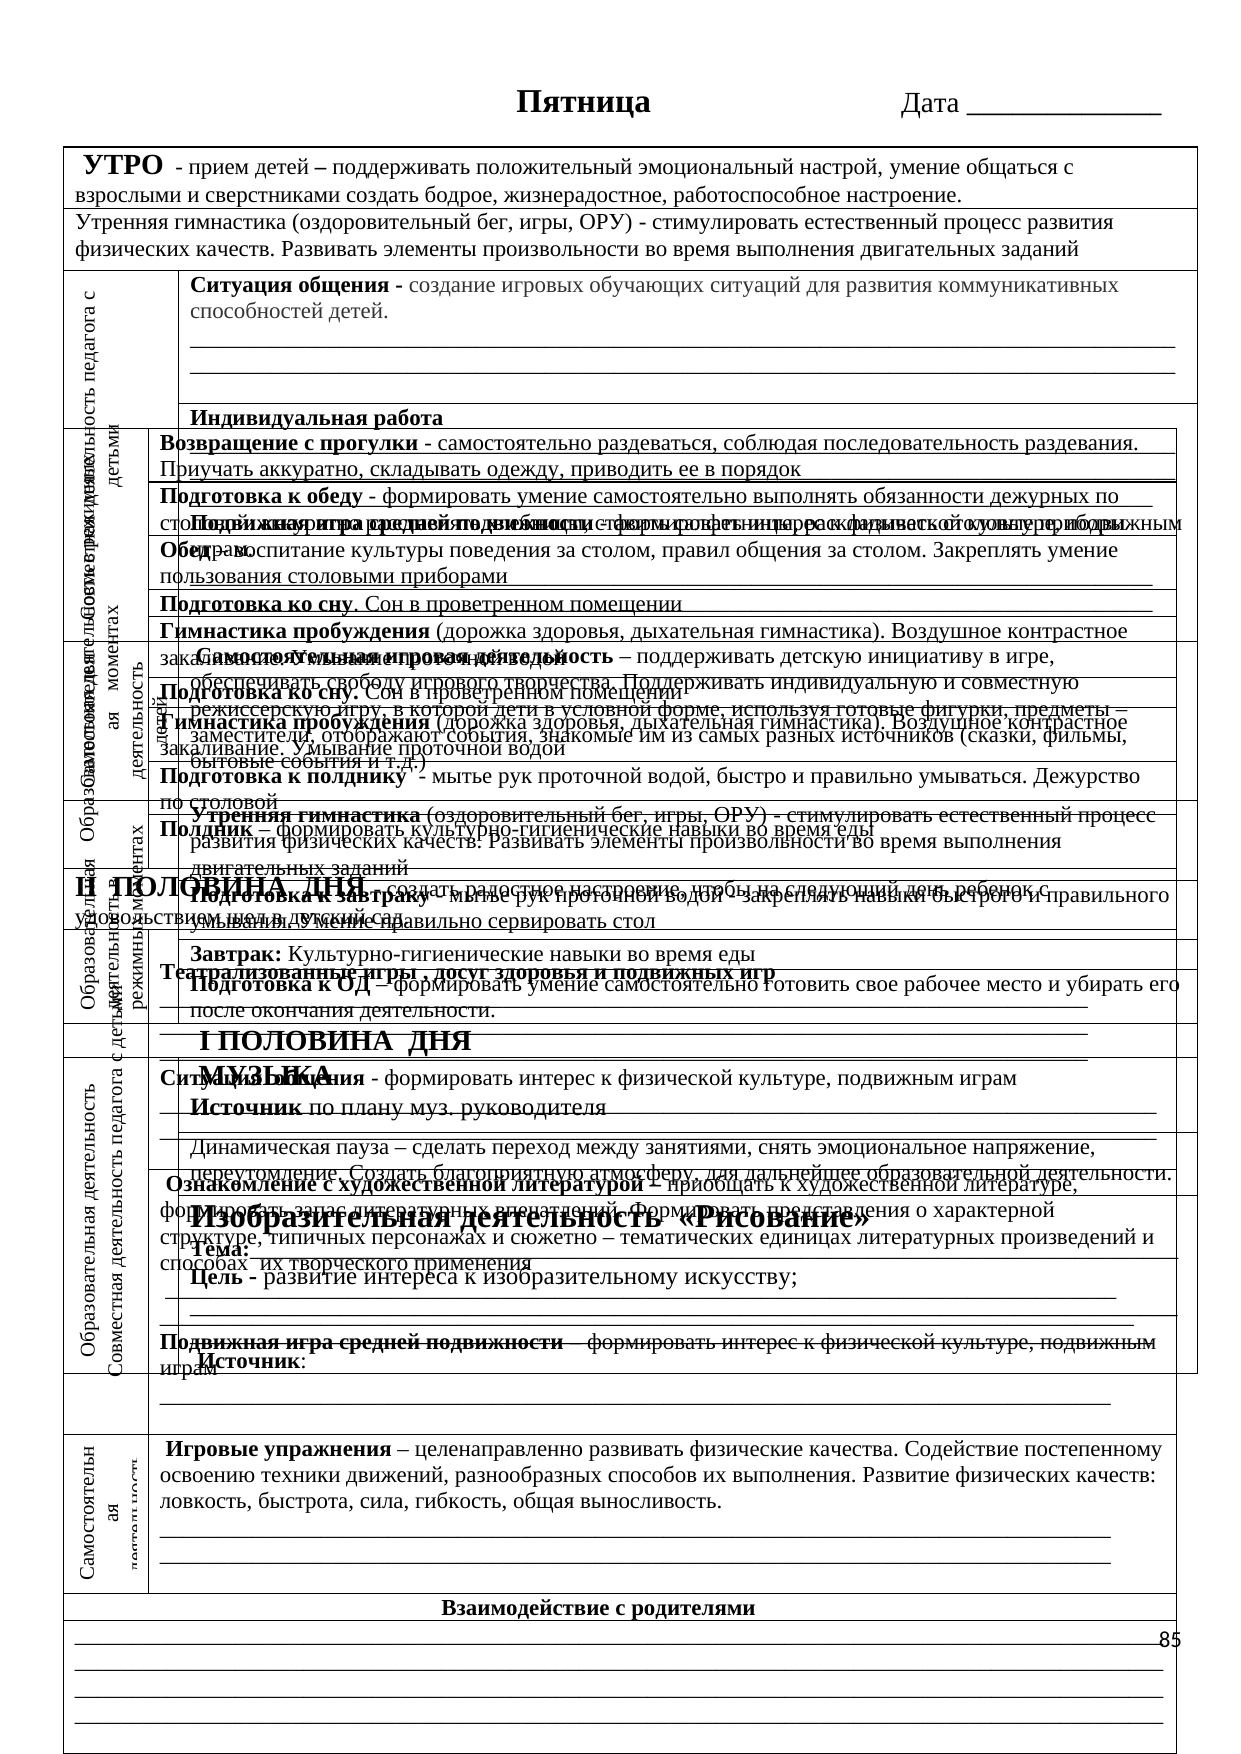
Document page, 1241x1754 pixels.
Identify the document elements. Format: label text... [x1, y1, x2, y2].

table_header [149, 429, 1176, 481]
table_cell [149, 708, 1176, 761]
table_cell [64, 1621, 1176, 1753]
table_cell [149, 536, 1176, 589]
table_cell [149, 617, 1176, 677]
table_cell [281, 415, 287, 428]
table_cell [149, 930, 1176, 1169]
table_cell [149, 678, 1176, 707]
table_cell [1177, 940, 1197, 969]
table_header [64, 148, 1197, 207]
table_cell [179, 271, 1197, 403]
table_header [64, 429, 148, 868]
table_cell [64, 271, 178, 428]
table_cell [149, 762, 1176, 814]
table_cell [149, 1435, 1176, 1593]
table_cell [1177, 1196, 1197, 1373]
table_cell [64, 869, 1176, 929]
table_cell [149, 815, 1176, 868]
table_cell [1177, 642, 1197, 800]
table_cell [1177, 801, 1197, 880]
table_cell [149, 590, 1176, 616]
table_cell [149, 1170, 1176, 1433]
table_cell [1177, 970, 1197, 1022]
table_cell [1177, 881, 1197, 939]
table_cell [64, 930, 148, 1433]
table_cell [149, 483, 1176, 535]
text Пятница Дата _________________ [75, 82, 1165, 120]
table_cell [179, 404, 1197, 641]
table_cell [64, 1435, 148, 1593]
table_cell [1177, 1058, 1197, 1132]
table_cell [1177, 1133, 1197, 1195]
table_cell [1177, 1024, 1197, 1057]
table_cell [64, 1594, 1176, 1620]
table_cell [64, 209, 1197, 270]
